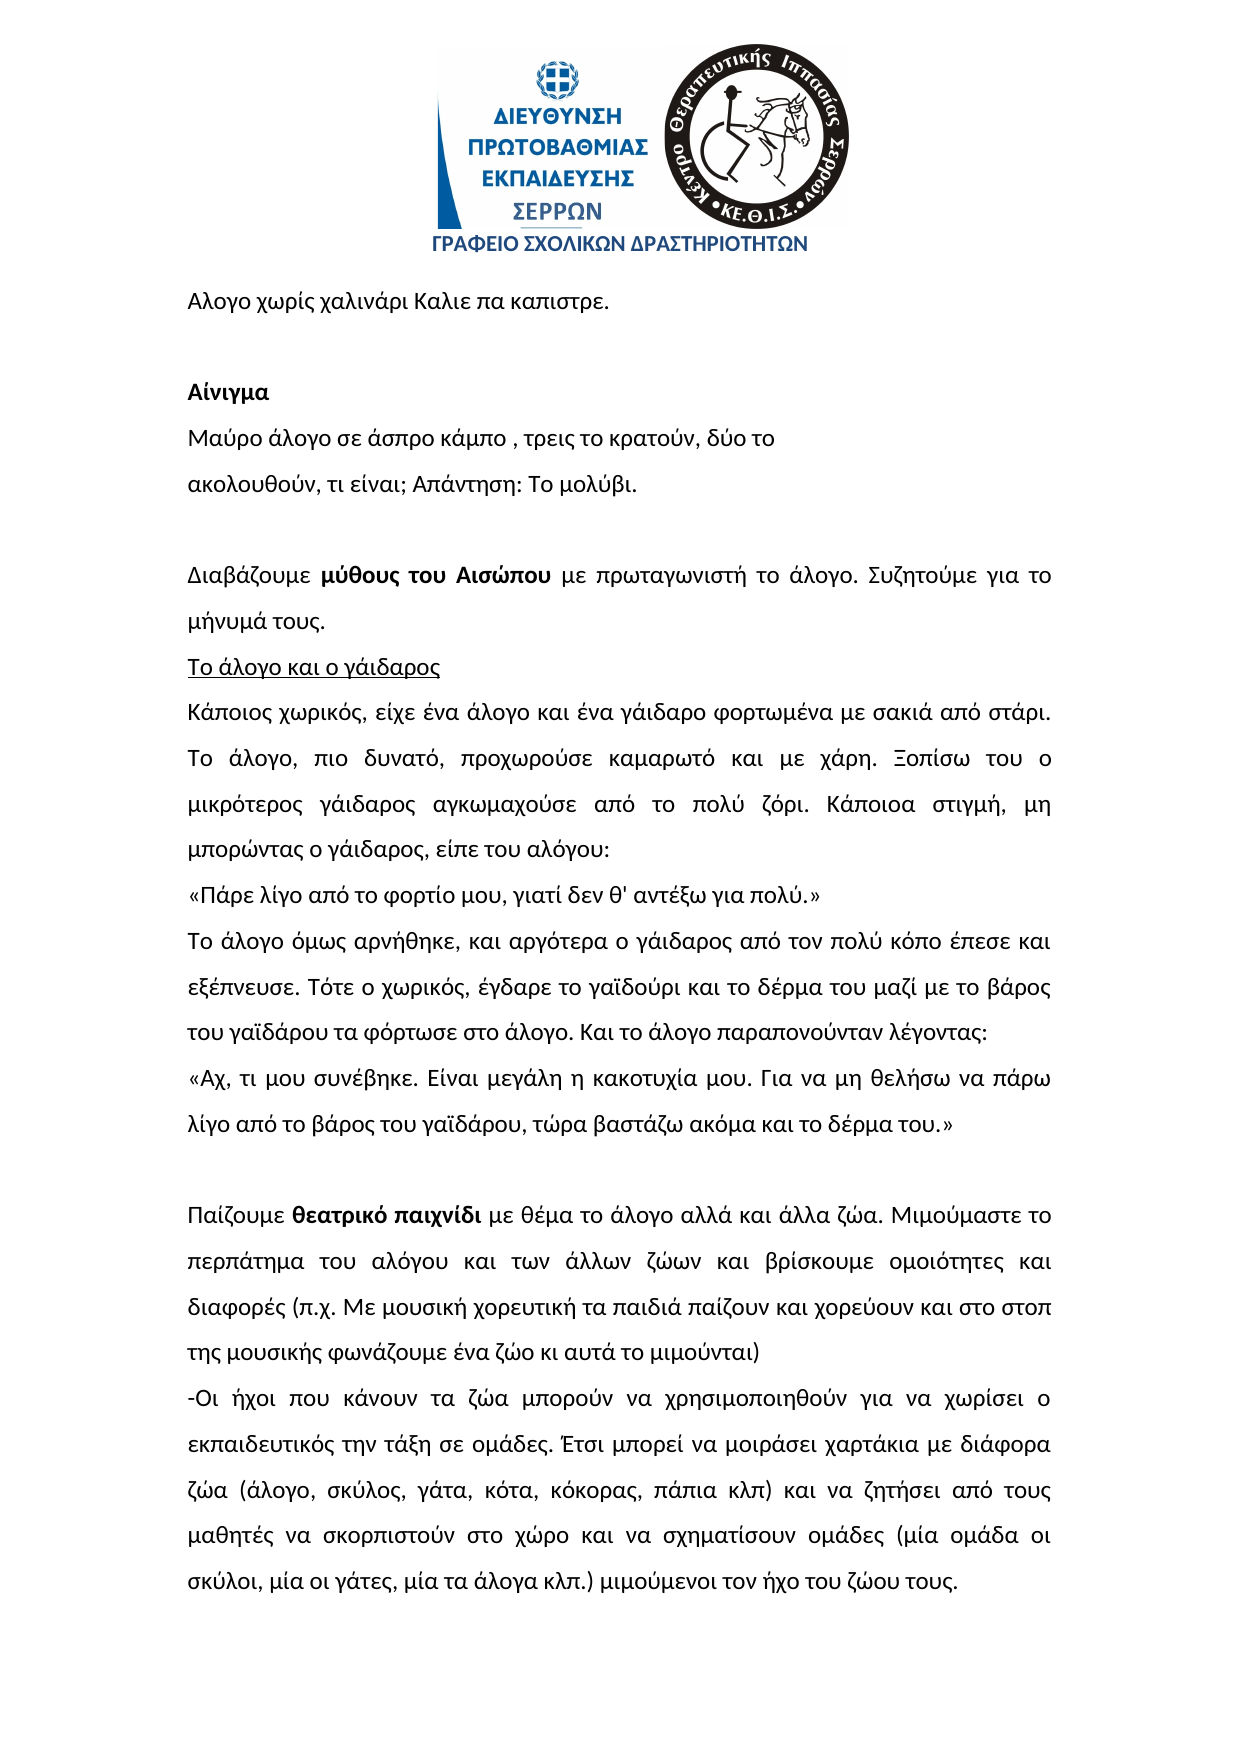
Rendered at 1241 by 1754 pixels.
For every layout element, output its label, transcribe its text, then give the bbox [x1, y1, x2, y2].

text Διαβάζουμε μύθους του Αισώπου με πρωταγωνιστή το άλογο. Συζητούμε για το μήνυμά τους. [187, 559, 1053, 635]
text ακολουθούν, τι είναι; Απάντηση: Το μολύβι. [187, 468, 1053, 498]
text -Οι ήχοι που κάνουν τα ζώα μπορούν να χρησιμοποιηθούν για να χωρίσει ο εκπαιδευτικός την τάξη σε ομάδες. Έτσι μπορεί να μοιράσει χαρτάκια με διάφορα ζώα (άλογο, σκύλος, γάτα, κότα, κόκορας, πάπια κλπ) και να ζητήσει από τους μαθητές να σκορπιστούν στο χώρο και να σχηματίσουν ομάδες (μία ομάδα οι σκύλοι, μία οι γάτες, μία τα άλογα κλπ.) μιμούμενοι τον ήχο του ζώου τους. [187, 1382, 1053, 1596]
text Μαύρο άλογο σε άσπρο κάμπο , τρεις το κρατούν, δύο το [187, 422, 1053, 452]
text Αίνιγμα [187, 376, 1053, 407]
picture [437, 44, 849, 229]
text Κάποιος χωρικός, είχε ένα άλογο και ένα γάιδαρο φορτωμένα με σακιά από στάρι. Το άλογο, πιο δυνατό, προχωρούσε καμαρωτό και με χάρη. Ξοπίσω του ο μικρότερος γάιδαρος αγκωμαχούσε από το πολύ ζόρι. Κάποιοα στιγμή, μη μπορώντας ο γάιδαρος, είπε του αλόγου: [187, 696, 1053, 864]
text Το άλογο όμως αρνήθηκε, και αργότερα ο γάιδαρος από τον πολύ κόπο έπεσε και εξέπνευσε. Τότε ο χωρικός, έγδαρε το γαϊδούρι και το δέρμα του μαζί με το βάρος του γαϊδάρου τα φόρτωσε στο άλογο. Και το άλογο παραπονούνταν λέγοντας: [187, 925, 1053, 1047]
text «Αχ, τι μου συνέβηκε. Είναι μεγάλη η κακοτυχία μου. Για να μη θελήσω να πάρω λίγο από το βάρος του γαϊδάρου, τώρα βαστάζω ακόμα και το δέρμα του.» [187, 1062, 1053, 1138]
text «Πάρε λίγο από το φορτίο μου, γιατί δεν θ' αντέξω για πολύ.» [187, 879, 1053, 910]
text Το άλογο και ο γάιδαρος [187, 651, 1053, 681]
text Αλογο χωρίς χαλινάρι Καλιε πα καπιστρε. [187, 285, 1053, 315]
text Παίζουμε θεατρικό παιχνίδι με θέμα το άλογο αλλά και άλλα ζώα. Μιμούμαστε το περπάτημα του αλόγου και των άλλων ζώων και βρίσκουμε ομοιότητες και διαφορές (π.χ. Με μουσική χορευτική τα παιδιά παίζουν και χορεύουν και στο στοπ της μουσικής φωνάζουμε ένα ζώο κι αυτά το μιμούνται) [187, 1199, 1053, 1367]
